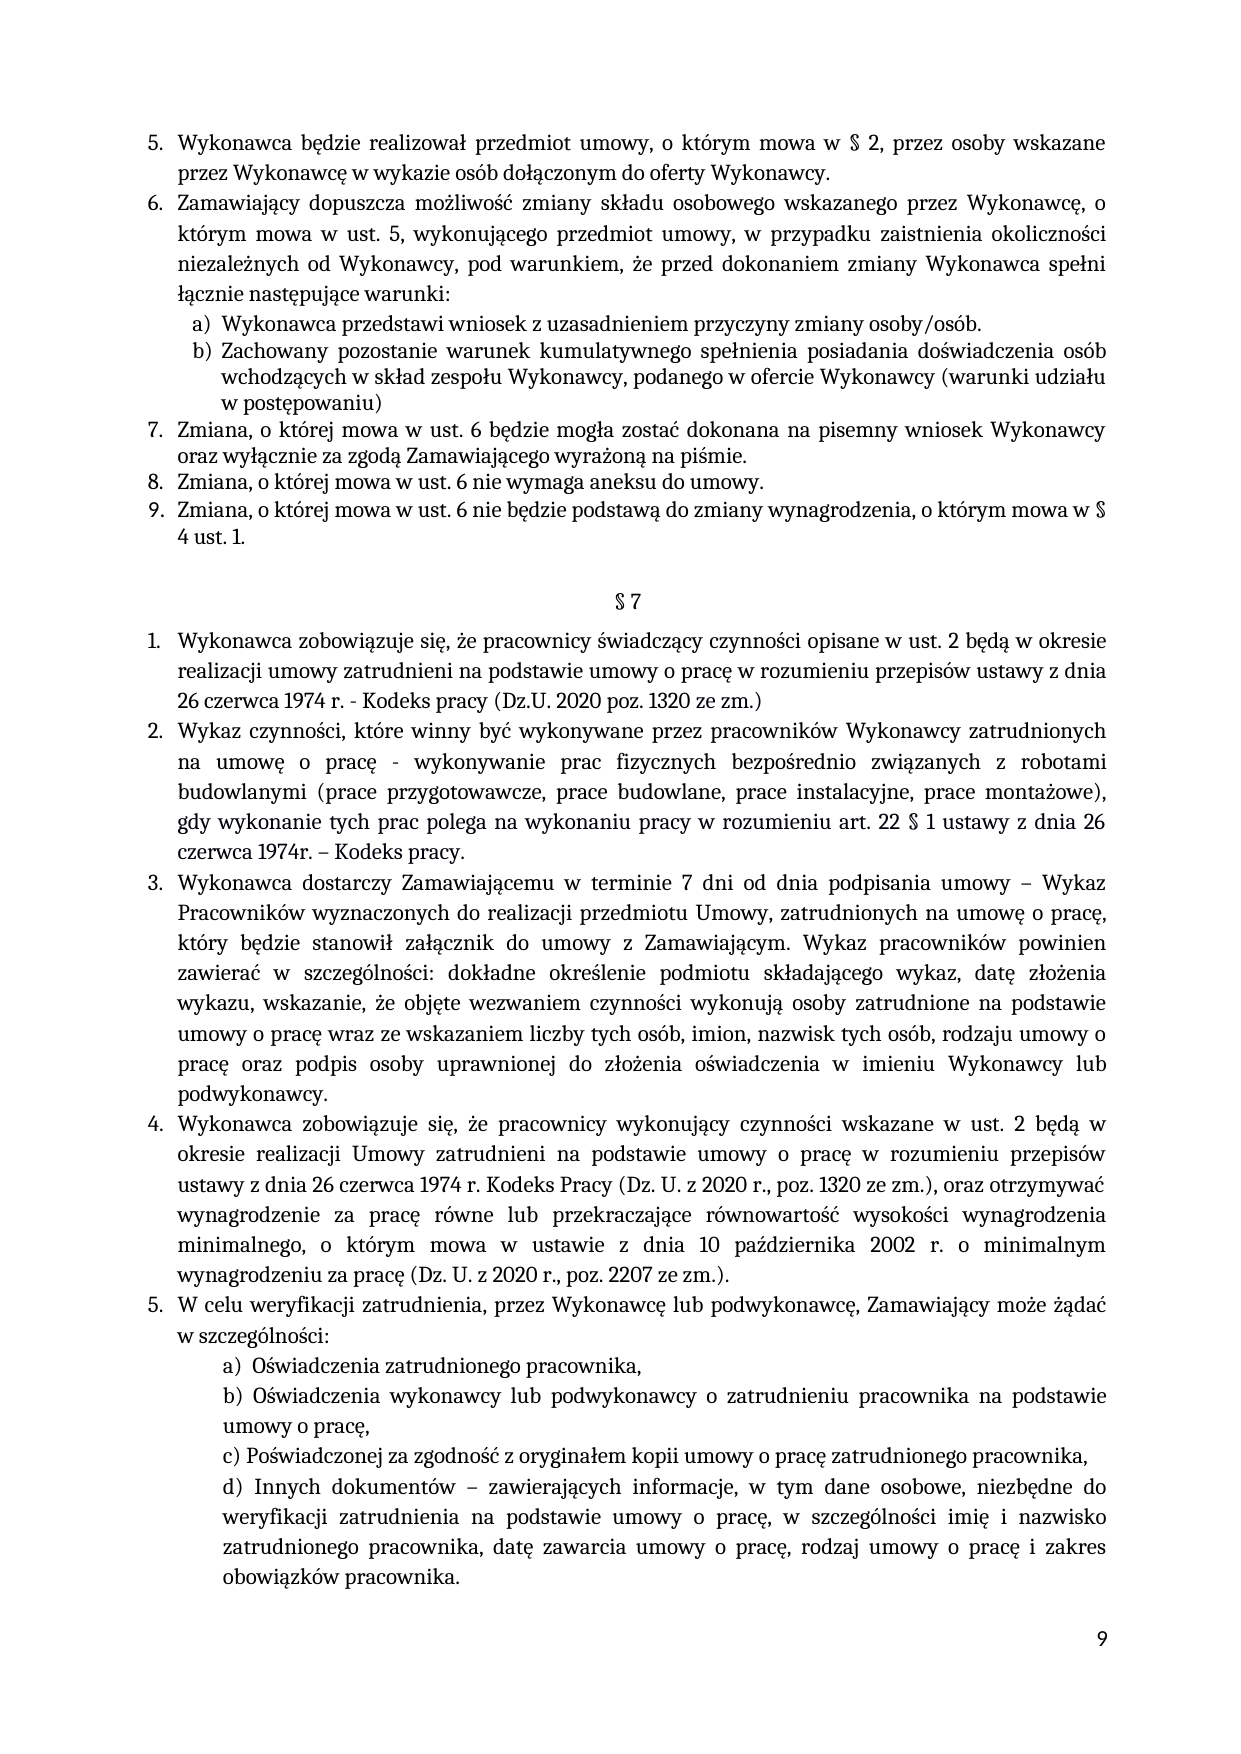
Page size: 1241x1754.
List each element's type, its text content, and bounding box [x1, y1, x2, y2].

list Wykonawca zobowiązuje się, że pracownicy wykonujący czynności wskazane w ust. 2 będą w okresie realizacji Umowy zatrudnieni na podstawie umowy o pracę w rozumieniu przepisów ustawy z dnia 26 czerwca 1974 r. Kodeks Pracy (Dz. U. z 2020 r., poz. 1320 ze zm.), oraz otrzymywać wynagrodzenie za pracę równe lub przekraczające równowartość wysokości wynagrodzenia minimalnego, o którym mowa w ustawie z dnia 10 października 2002 r. o minimalnym wynagrodzeniu za pracę (Dz. U. z 2020 r., poz. 2207 ze zm.). [148, 1111, 1107, 1288]
list Wykonawca przedstawi wniosek z uzasadnieniem przyczyny zmiany osoby/osób. [192, 311, 1107, 337]
list Zamawiający dopuszcza możliwość zmiany składu osobowego wskazanego przez Wykonawcę, o którym mowa w ust. 5, wykonującego przedmiot umowy, w przypadku zaistnienia okoliczności niezależnych od Wykonawcy, pod warunkiem, że przed dokonaniem zmiany Wykonawca spełni łącznie następujące warunki: [148, 190, 1107, 307]
list Wykonawca zobowiązuje się, że pracownicy świadczący czynności opisane w ust. 2 będą w okresie realizacji umowy zatrudnieni na podstawie umowy o pracę w rozumieniu przepisów ustawy z dnia 26 czerwca 1974 r. - Kodeks pracy (Dz.U. 2020 poz. 1320 ze zm.) [148, 628, 1107, 714]
text § 7 [148, 589, 1107, 615]
list b) Oświadczenia wykonawcy lub podwykonawcy o zatrudnieniu pracownika na podstawie umowy o pracę, [223, 1383, 1107, 1439]
list a) Oświadczenia zatrudnionego pracownika, [223, 1353, 1107, 1379]
list Wykonawca dostarczy Zamawiającemu w terminie 7 dni od dnia podpisania umowy – Wykaz Pracowników wyznaczonych do realizacji przedmiotu Umowy, zatrudnionych na umowę o pracę, który będzie stanowił załącznik do umowy z Zamawiającym. Wykaz pracowników powinien zawierać w szczególności: dokładne określenie podmiotu składającego wykaz, datę złożenia wykazu, wskazanie, że objęte wezwaniem czynności wykonują osoby zatrudnione na podstawie umowy o pracę wraz ze wskazaniem liczby tych osób, imion, nazwisk tych osób, rodzaju umowy o pracę oraz podpis osoby uprawnionej do złożenia oświadczenia w imieniu Wykonawcy lub podwykonawcy. [148, 869, 1107, 1107]
list Wykaz czynności, które winny być wykonywane przez pracowników Wykonawcy zatrudnionych na umowę o pracę - wykonywanie prac fizycznych bezpośrednio związanych z robotami budowlanymi (prace przygotowawcze, prace budowlane, prace instalacyjne, prace montażowe), gdy wykonanie tych prac polega na wykonaniu pracy w rozumieniu art. 22 § 1 ustawy z dnia 26 czerwca 1974r. – Kodeks pracy. [148, 718, 1107, 865]
list Zmiana, o której mowa w ust. 6 będzie mogła zostać dokonana na pisemny wniosek Wykonawcy oraz wyłącznie za zgodą Zamawiającego wyrażoną na piśmie. [148, 416, 1107, 469]
list Wykonawca będzie realizował przedmiot umowy, o którym mowa w § 2, przez osoby wskazane przez Wykonawcę w wykazie osób dołączonym do oferty Wykonawcy. [148, 130, 1107, 186]
list c) Poświadczonej za zgodność z oryginałem kopii umowy o pracę zatrudnionego pracownika, [223, 1443, 1107, 1469]
list Zmiana, o której mowa w ust. 6 nie będzie podstawą do zmiany wynagrodzenia, o którym mowa w § 4 ust. 1. [148, 496, 1107, 550]
list Zmiana, o której mowa w ust. 6 nie wymaga aneksu do umowy. [148, 469, 1107, 496]
list W celu weryfikacji zatrudnienia, przez Wykonawcę lub podwykonawcę, Zamawiający może żądać w szczególności: [148, 1292, 1107, 1349]
list Zachowany pozostanie warunek kumulatywnego spełnienia posiadania doświadczenia osób wchodzących w skład zespołu Wykonawcy, podanego w ofercie Wykonawcy (warunki udziału w postępowaniu) [192, 337, 1107, 416]
list d) Innych dokumentów – zawierających informacje, w tym dane osobowe, niezbędne do weryfikacji zatrudnienia na podstawie umowy o pracę, w szczególności imię i nazwisko zatrudnionego pracownika, datę zawarcia umowy o pracę, rodzaj umowy o pracę i zakres obowiązków pracownika. [223, 1473, 1107, 1590]
